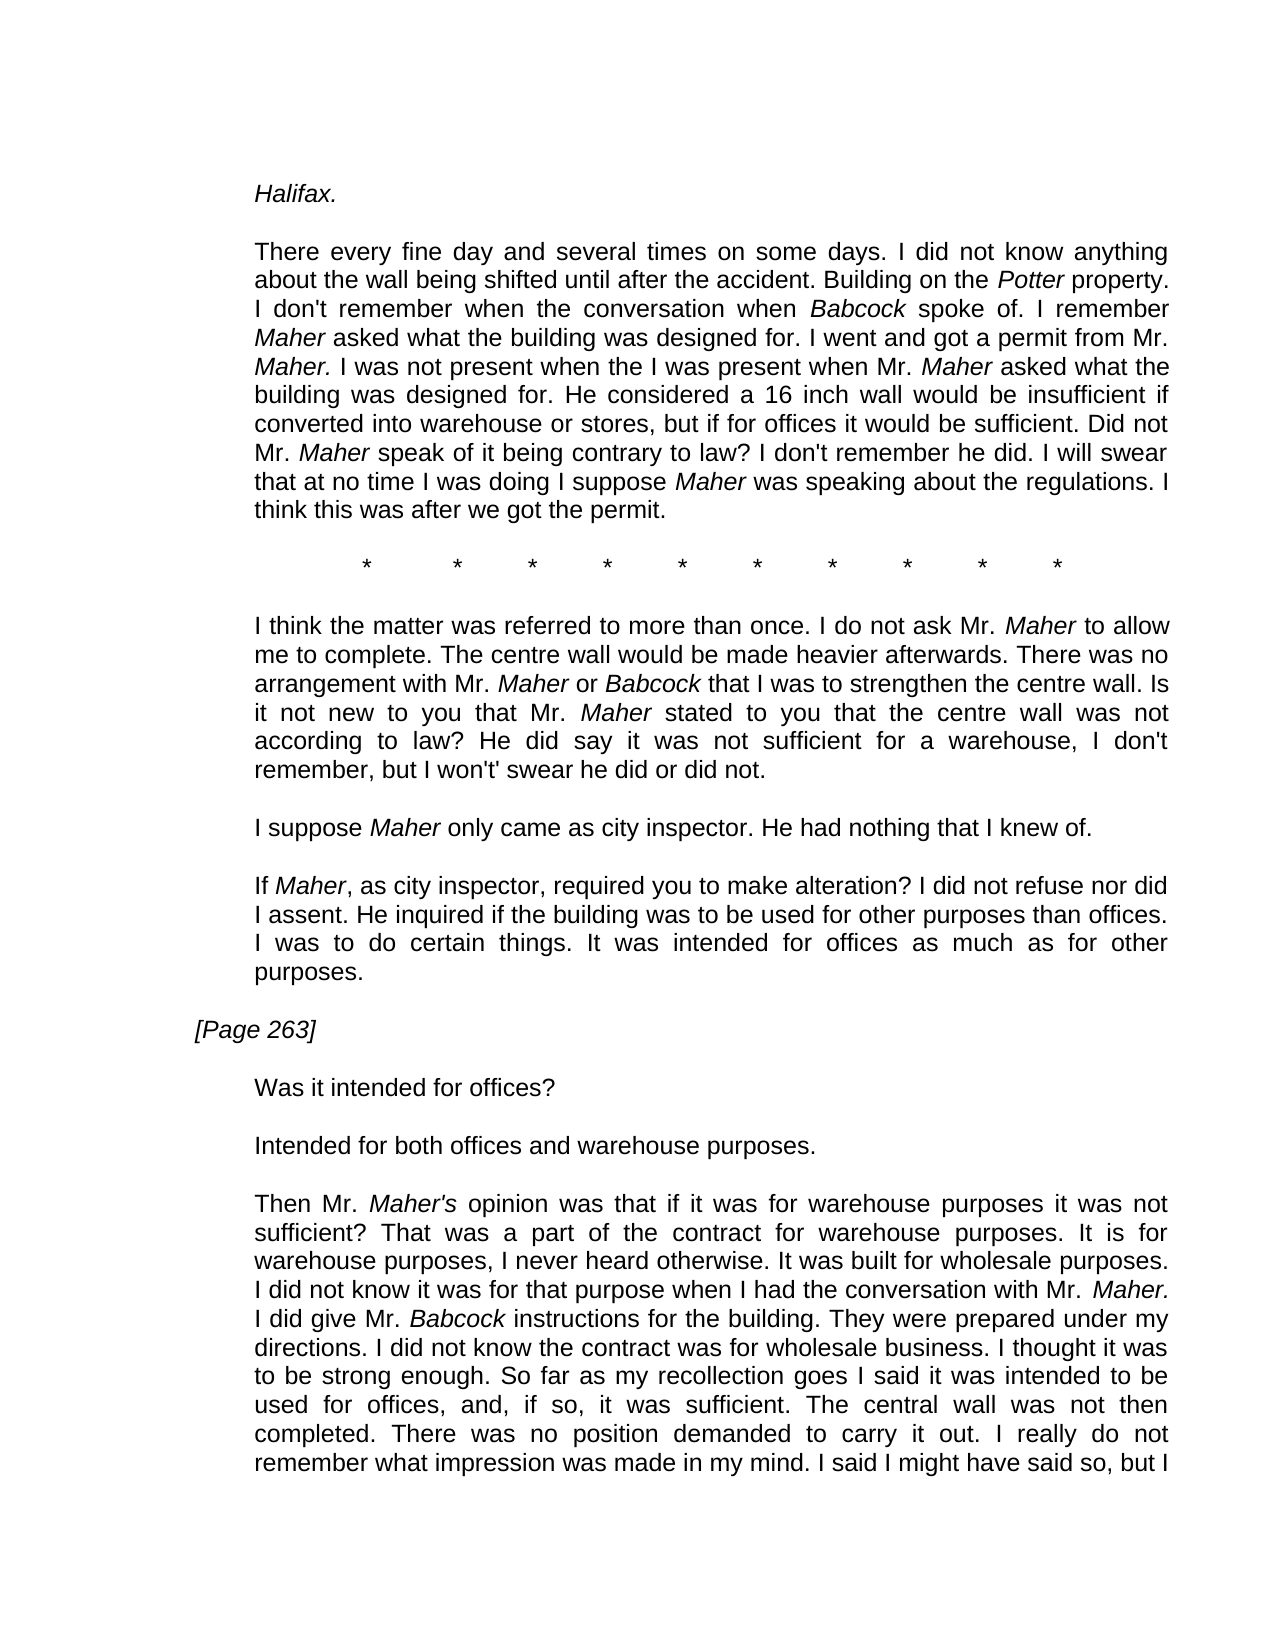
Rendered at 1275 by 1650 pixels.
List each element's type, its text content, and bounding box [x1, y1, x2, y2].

text [Page 263] [195, 1015, 1170, 1044]
text There every fine day and several times on some days. I did not know anything about the wall being shifted until after the accident. Building on the Potter property. I don't remember when the conversation when Babcock spoke of. I remember Maher asked what the building was designed for. I went and got a permit from Mr. Maher. I was not present when the I was present when Mr. Maher asked what the building was designed for. He considered a 16 inch wall would be insufficient if converted into warehouse or stores, but if for offices it would be sufficient. Did not Mr. Maher speak of it being contrary to law? I don't remember he did. I will swear that at no time I was doing I suppose Maher was speaking about the regulations. I think this was after we got the permit. [254, 237, 1170, 524]
text If Maher, as city inspector, required you to make alteration? I did not refuse nor did I assent. He inquired if the building was to be used for other purposes than offices. I was to do certain things. It was intended for offices as much as for other purposes. [254, 871, 1170, 986]
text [254, 1189, 1170, 1476]
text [254, 179, 1170, 207]
text I think the matter was referred to more than once. I do not ask Mr. Maher to allow me to complete. The centre wall would be made heavier afterwards. There was no arrangement with Mr. Maher or Babcock that I was to strengthen the centre wall. Is it not new to you that Mr. Maher stated to you that the centre wall was not according to law? He did say it was not sufficient for a warehouse, I don't remember, but I won't' swear he did or did not. [254, 611, 1170, 784]
text Was it intended for offices? [254, 1073, 1170, 1102]
text Intended for both offices and warehouse purposes. [254, 1131, 1170, 1159]
text * * * * * * * * * * [254, 553, 1170, 582]
text I suppose Maher only came as city inspector. He had nothing that I knew of. [254, 813, 1170, 842]
